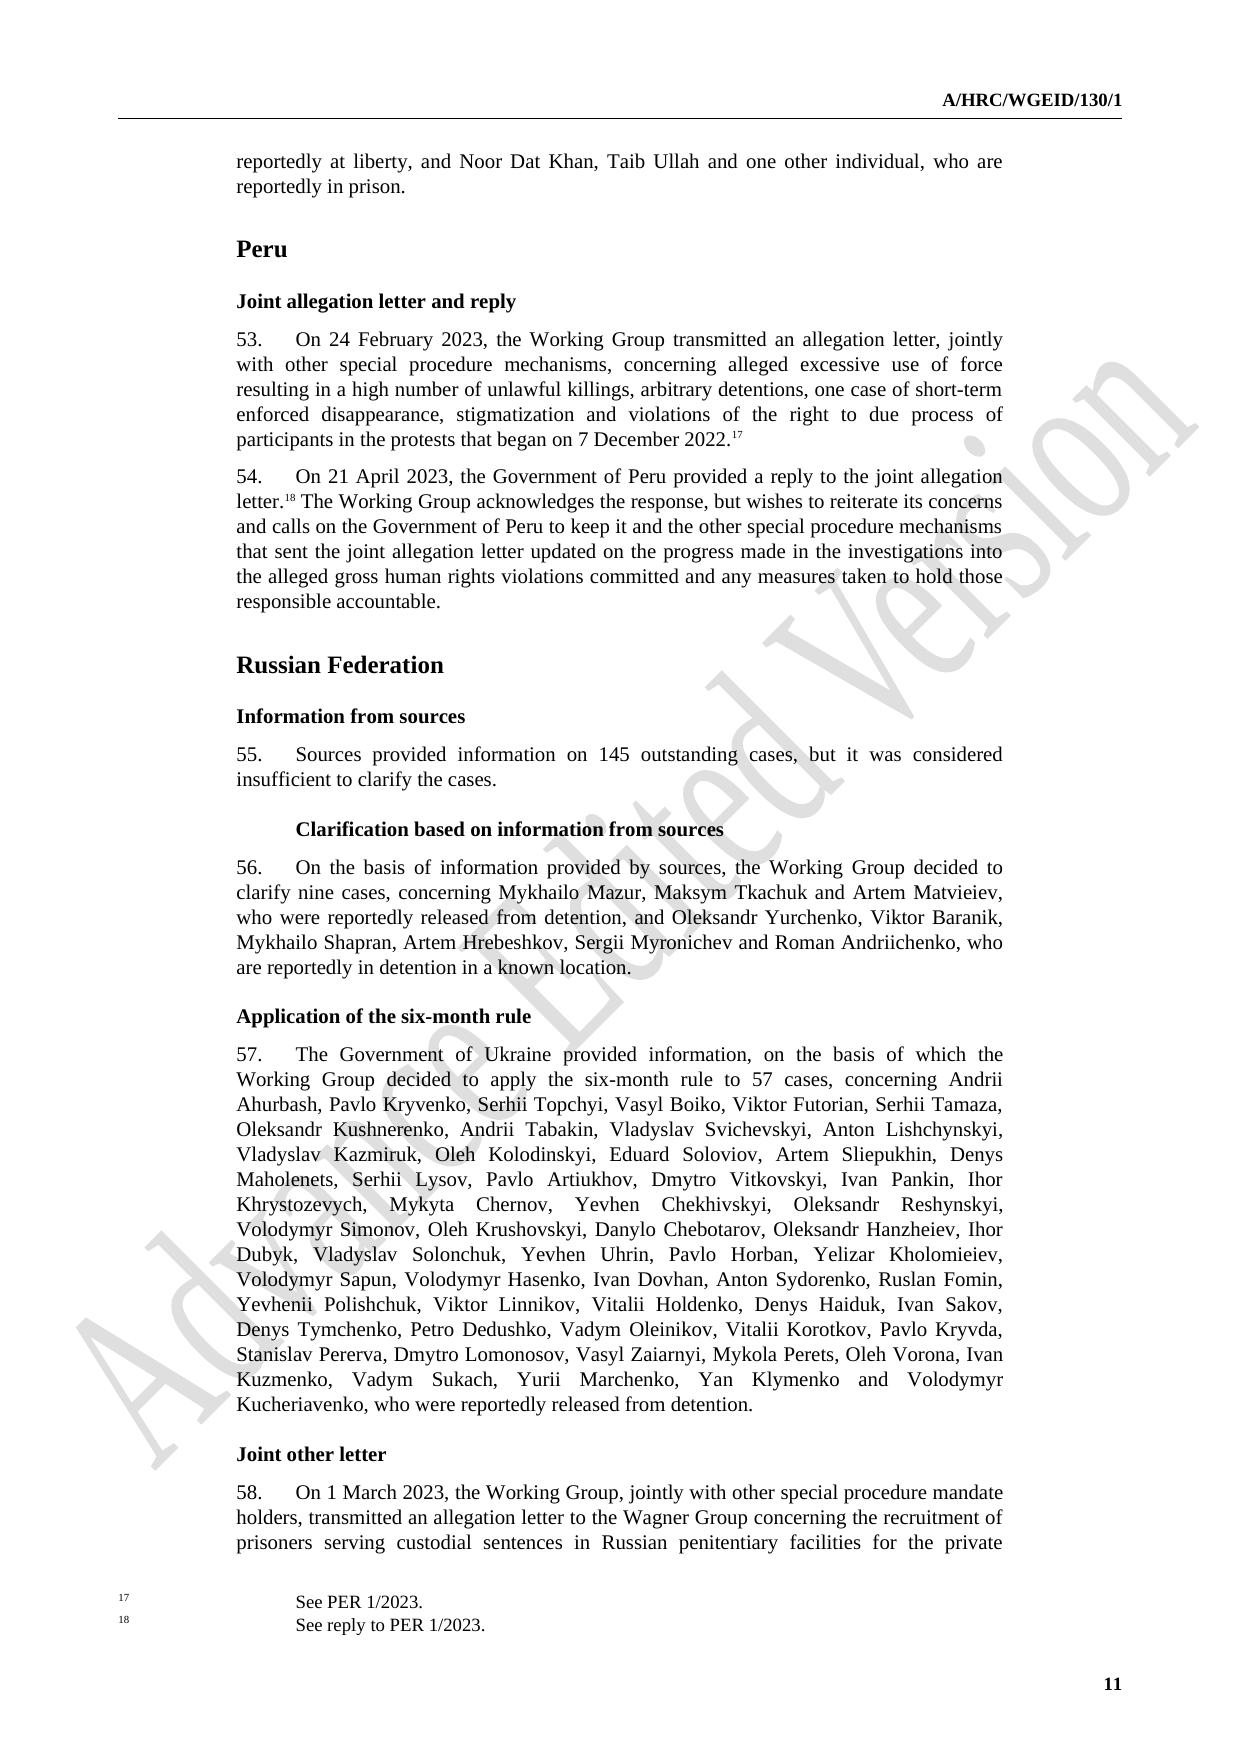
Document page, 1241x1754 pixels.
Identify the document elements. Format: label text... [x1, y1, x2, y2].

text Peru [118, 235, 1004, 263]
list On 21 April 2023, the Government of Peru provided a reply to the joint allegation letter. The Working Group acknowledges the response, but wishes to reiterate its concerns and calls on the Government of Peru to keep it and the other special procedure mechanisms that sent the joint allegation letter updated on the progress made in the investigations into the alleged gross human rights violations committed and any measures taken to hold those responsible accountable. [236, 463, 1004, 613]
text Clarification based on information from sources [118, 816, 1004, 841]
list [236, 1479, 1004, 1554]
text Application of the six-month rule [118, 1004, 1004, 1029]
text Joint allegation letter and reply [118, 288, 1004, 313]
list Sources provided information on 145 outstanding cases, but it was considered insufficient to clarify the cases. [236, 741, 1004, 791]
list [236, 148, 1004, 198]
text Joint other letter [118, 1441, 1004, 1466]
list On the basis of information provided by sources, the Working Group decided to clarify nine cases, concerning Mykhailo Mazur, Maksym Tkachuk and Artem Matvieiev, who were reportedly released from detention, and Oleksandr Yurchenko, Viktor Baranik, Mykhailo Shapran, Artem Hrebeshkov, Sergii Myronichev and Roman Andriichenko, who are reportedly in detention in a known location. [236, 854, 1004, 979]
list The Government of Ukraine provided information, on the basis of which the Working Group decided to apply the six-month rule to 57 cases, concerning Andrii Ahurbash, Pavlo Kryvenko, Serhii Topchyi, Vasyl Boiko, Viktor Futorian, Serhii Tamaza, Oleksandr Kushnerenko, Andrii Tabakin, Vladyslav Svichevskyi, Anton Lishchynskyi, Vladyslav Kazmiruk, Oleh Kolodinskyi, Eduard Soloviov, Artem Sliepukhin, Denys Maholenets, Serhii Lysov, Pavlo Artiukhov, Dmytro Vitkovskyi, Ivan Pankin, Ihor Khrystozevych, Mykyta Chernov, Yevhen Chekhivskyi, Oleksandr Reshynskyi, Volodymyr Simonov, Oleh Krushovskyi, Danylo Chebotarov, Oleksandr Hanzheiev, Ihor Dubyk, Vladyslav Solonchuk, Yevhen Uhrin, Pavlo Horban, Yelizar Kholomieiev, Volodymyr Sapun, Volodymyr Hasenko, Ivan Dovhan, Anton Sydorenko, Ruslan Fomin, Yevhenii Polishchuk, Viktor Linnikov, Vitalii Holdenko, Denys Haiduk, Ivan Sakov, Denys Tymchenko, Petro Dedushko, Vadym Oleinikov, Vitalii Korotkov, Pavlo Kryvda, Stanislav Pererva, Dmytro Lomonosov, Vasyl Zaiarnyi, Mykola Perets, Oleh Vorona, Ivan Kuzmenko, Vadym Sukach, Yurii Marchenko, Yan Klymenko and Volodymyr Kucheriavenko, who were reportedly released from detention. [236, 1041, 1004, 1416]
list On 24 February 2023, the Working Group transmitted an allegation letter, jointly with other special procedure mechanisms, concerning alleged excessive use of force resulting in a high number of unlawful killings, arbitrary detentions, one case of short-term enforced disappearance, stigmatization and violations of the right to due process of participants in the protests that began on 7 December 2022. [236, 326, 1004, 451]
text Information from sources [118, 704, 1004, 729]
text Russian Federation [118, 651, 1004, 679]
